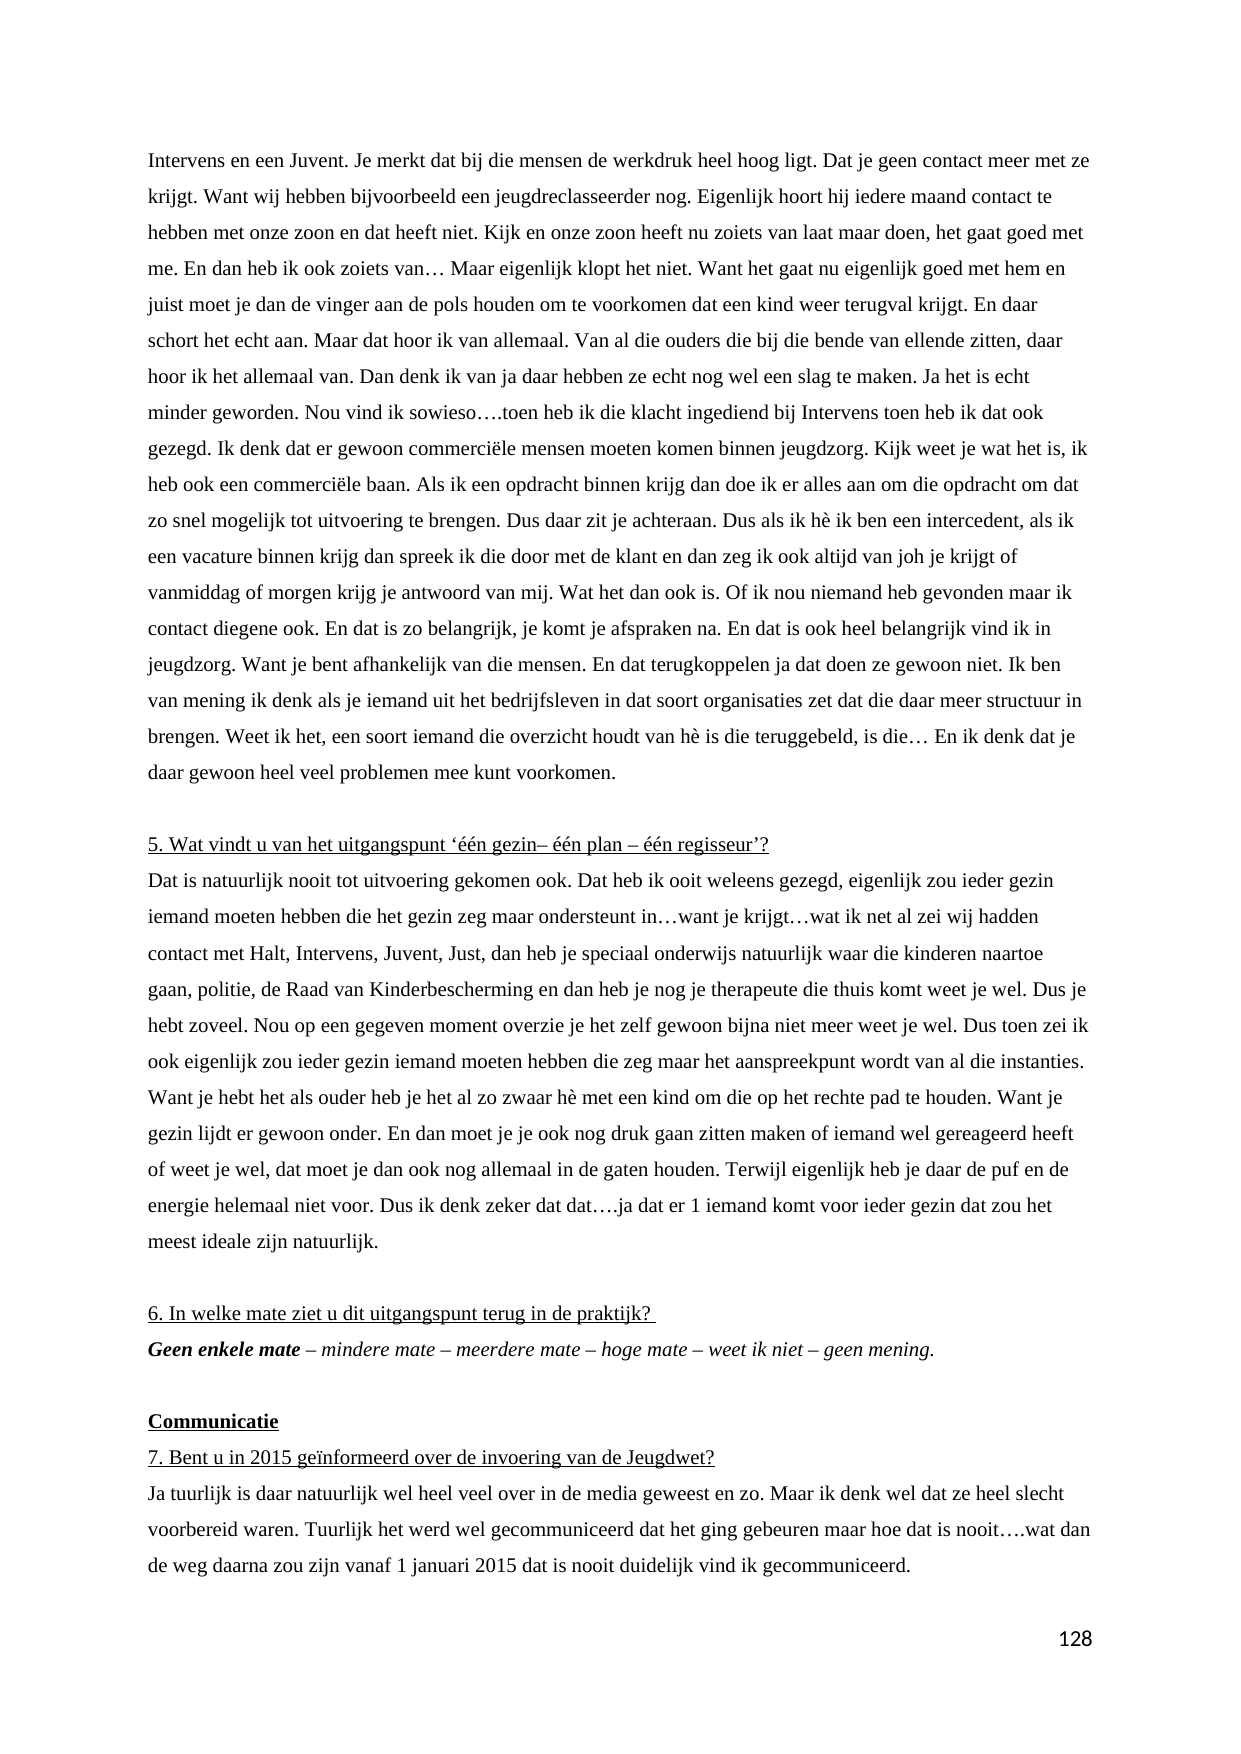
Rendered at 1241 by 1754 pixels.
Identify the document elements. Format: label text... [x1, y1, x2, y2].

text 6. In welke mate ziet u dit uitgangspunt terug in de praktijk? [148, 1301, 1093, 1325]
text Geen enkele mate – mindere mate – meerdere mate – hoge mate – weet ik niet – geen mening. [148, 1337, 1093, 1361]
text 5. Wat vindt u van het uitgangspunt ‘één gezin– één plan – één regisseur’? [148, 832, 1093, 856]
text Communicatie [148, 1409, 1093, 1433]
text Ja tuurlijk is daar natuurlijk wel heel veel over in de media geweest en zo. Maar ik denk wel dat ze heel slecht voorbereid waren. Tuurlijk het werd wel gecommuniceerd dat het ging gebeuren maar hoe dat is nooit….wat dan de weg daarna zou zijn vanaf 1 januari 2015 dat is nooit duidelijk vind ik gecommuniceerd. [148, 1481, 1093, 1577]
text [148, 148, 1093, 784]
text 7. Bent u in 2015 geïnformeerd over de invoering van de Jeugdwet? [148, 1445, 1093, 1469]
text Dat is natuurlijk nooit tot uitvoering gekomen ook. Dat heb ik ooit weleens gezegd, eigenlijk zou ieder gezin iemand moeten hebben die het gezin zeg maar ondersteunt in…want je krijgt…wat ik net al zei wij hadden contact met Halt, Intervens, Juvent, Just, dan heb je speciaal onderwijs natuurlijk waar die kinderen naartoe gaan, politie, de Raad van Kinderbescherming en dan heb je nog je therapeute die thuis komt weet je wel. Dus je hebt zoveel. Nou op een gegeven moment overzie je het zelf gewoon bijna niet meer weet je wel. Dus toen zei ik ook eigenlijk zou ieder gezin iemand moeten hebben die zeg maar het aanspreekpunt wordt van al die instanties. Want je hebt het als ouder heb je het al zo zwaar hè met een kind om die op het rechte pad te houden. Want je gezin lijdt er gewoon onder. En dan moet je je ook nog druk gaan zitten maken of iemand wel gereageerd heeft of weet je wel, dat moet je dan ook nog allemaal in de gaten houden. Terwijl eigenlijk heb je daar de puf en de energie helemaal niet voor. Dus ik denk zeker dat dat….ja dat er 1 iemand komt voor ieder gezin dat zou het meest ideale zijn natuurlijk. [148, 868, 1093, 1253]
